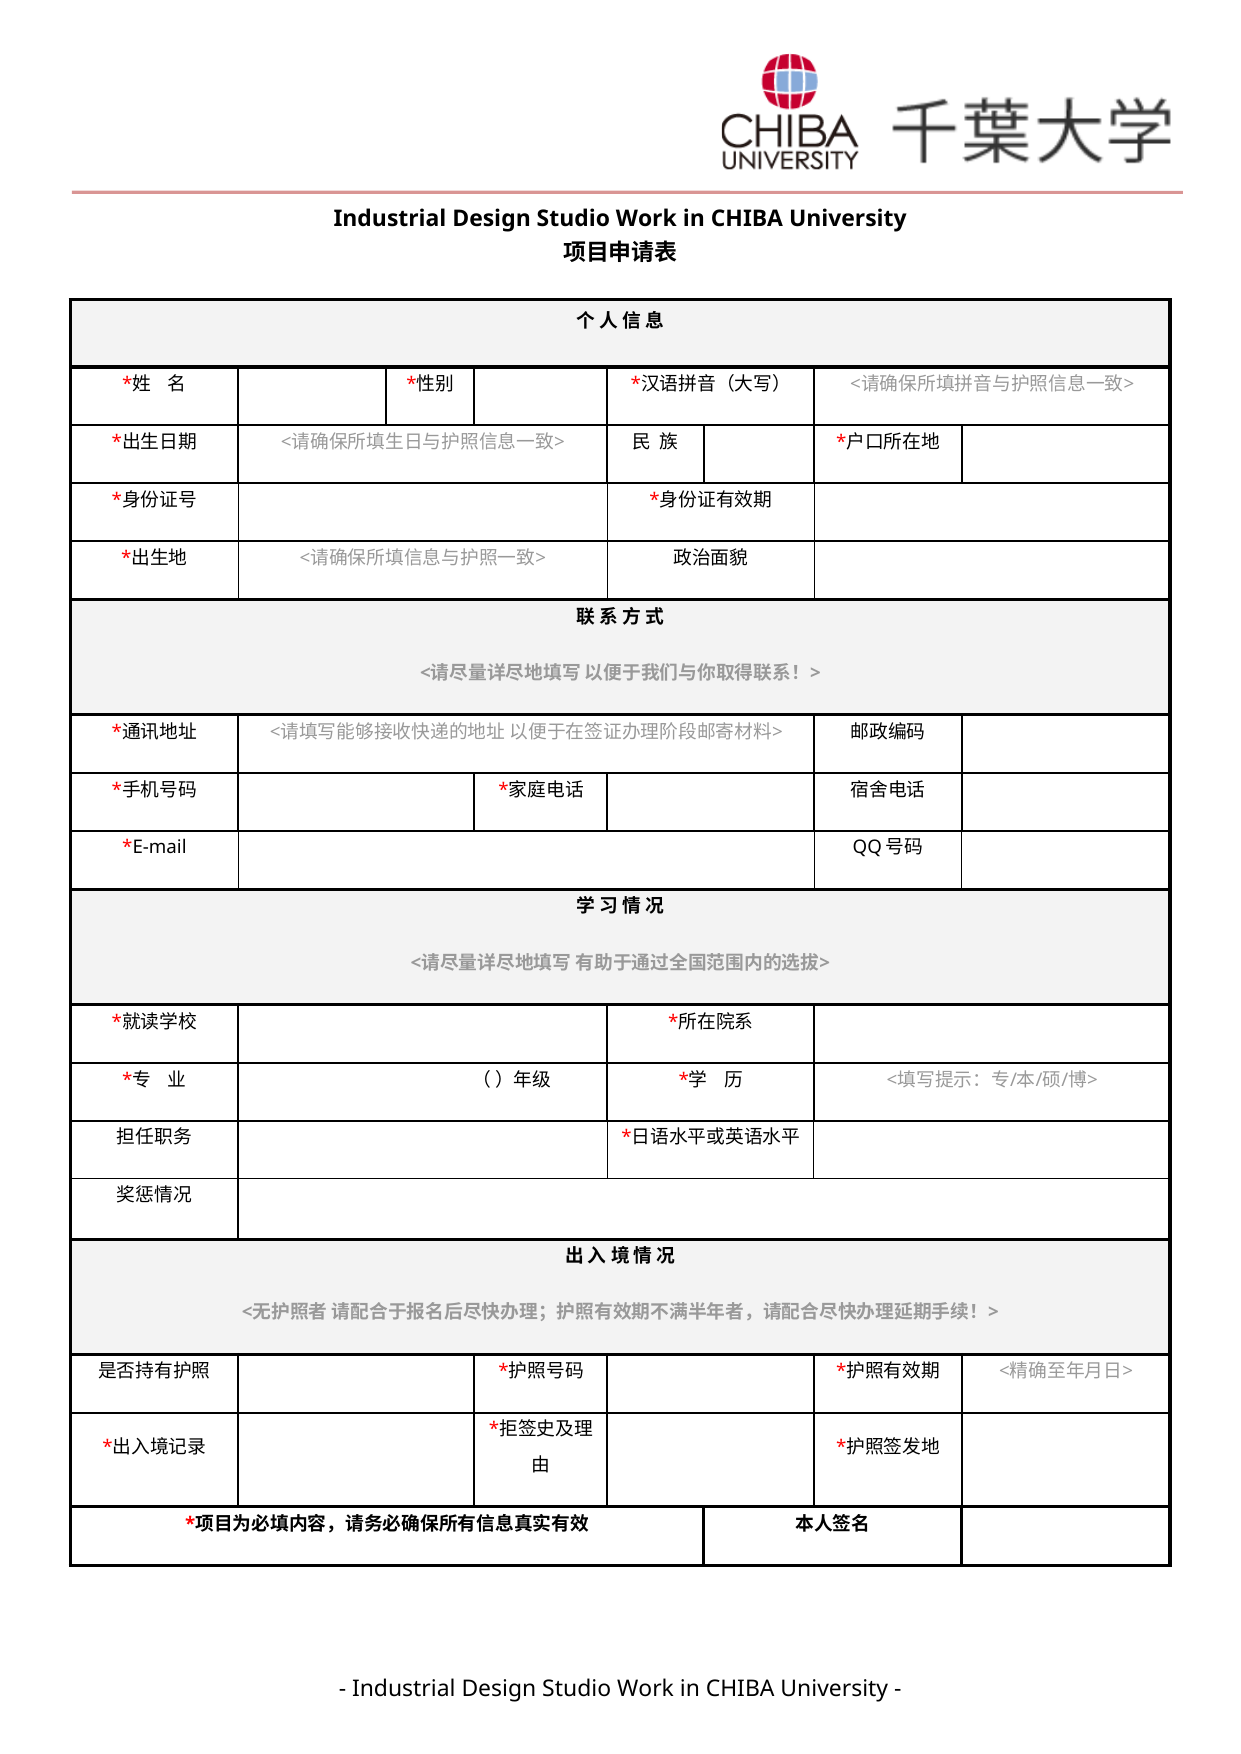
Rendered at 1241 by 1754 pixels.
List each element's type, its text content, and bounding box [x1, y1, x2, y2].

table_cell *护照签发地 [815, 1414, 961, 1505]
table_cell *学 历 [608, 1064, 813, 1120]
picture [892, 92, 1189, 169]
table_cell *家庭电话 [475, 774, 606, 830]
table_cell *就读学校 [72, 1006, 237, 1062]
table_cell *户口所在地 [815, 426, 961, 482]
table_cell 担任职务 [72, 1122, 237, 1178]
table_cell [815, 1006, 1168, 1062]
table_cell [963, 716, 1168, 772]
table_cell *姓 名 [72, 369, 237, 424]
table_cell [239, 1122, 607, 1178]
table_cell 出 入 境 情 况 <无护照者 请配合于报名后尽快办理；护照有效期不满半年者，请配合尽快办理延期手续！> [72, 1241, 1168, 1353]
table_cell [608, 774, 813, 830]
table_cell *专 业 [72, 1064, 237, 1120]
table_cell <请填写能够接收快递的地址 以便于在签证办理阶段邮寄材料> [239, 716, 813, 772]
table_cell [239, 369, 385, 424]
table_cell <请确保所填拼音与护照信息一致> [815, 369, 1168, 424]
table_cell 联 系 方 式 <请尽量详尽地填写 以便于我们与你取得联系！> [72, 601, 1168, 713]
table_cell [815, 542, 1168, 598]
table_cell [239, 774, 473, 830]
table_cell [963, 774, 1168, 830]
table_cell *所在院系 [608, 1006, 813, 1062]
picture [721, 45, 871, 182]
table_cell [608, 1414, 813, 1505]
table_cell （ ）年级 [239, 1064, 606, 1120]
table_cell [239, 1414, 473, 1505]
table_cell *出生日期 [72, 426, 237, 482]
table_cell 政治面貌 [608, 542, 814, 598]
text 项目申请表 [75, 233, 1165, 267]
table_cell [239, 1356, 473, 1412]
table_cell *护照有效期 [815, 1356, 961, 1412]
table_cell 学 习 情 况 <请尽量详尽地填写 有助于通过全国范围内的选拔> [72, 891, 1168, 1003]
table_cell 奖惩情况 [72, 1179, 237, 1238]
table_cell [963, 1414, 1168, 1505]
table_cell *出入境记录 [72, 1414, 237, 1505]
table_cell *日语水平或英语水平 [608, 1122, 813, 1178]
table_cell *手机号码 [72, 774, 237, 830]
table_cell <请确保所填生日与护照信息一致> [239, 426, 606, 482]
table_cell *身份证号 [72, 484, 238, 540]
table_cell *汉语拼音（大写） [608, 369, 813, 424]
table_cell [239, 832, 814, 888]
text Industrial Design Studio Work in CHIBA University [75, 202, 1165, 233]
table_cell [239, 484, 607, 540]
table_cell *项目为必填内容，请务必确保所有信息真实有效 [72, 1508, 702, 1564]
table_cell *通讯地址 [72, 716, 237, 772]
table_cell *拒签史及理由 [475, 1414, 606, 1505]
table_cell <填写提示：专/本/硕/博> [815, 1064, 1168, 1120]
table_cell [608, 1356, 813, 1412]
table_cell [963, 426, 1168, 482]
table_cell *身份证有效期 [608, 484, 814, 540]
table_cell [239, 1006, 606, 1062]
table_header 个 人 信 息 [72, 301, 1168, 365]
table_cell QQ号码 [815, 832, 961, 888]
table_cell <精确至年月日> [963, 1356, 1168, 1412]
table_cell [705, 426, 813, 482]
table_cell 民 族 [608, 426, 703, 482]
table_cell [963, 1508, 1168, 1564]
table_cell *性别 [387, 369, 473, 424]
table_cell [815, 484, 1168, 540]
table_cell <请确保所填信息与护照一致> [239, 542, 607, 598]
table_cell [475, 369, 606, 424]
table_cell *出生地 [72, 542, 238, 598]
table_cell [239, 1179, 1168, 1238]
table_cell 邮政编码 [815, 716, 961, 772]
table_cell 本人签名 [705, 1508, 960, 1564]
table_cell 宿舍电话 [815, 774, 961, 830]
table_cell *E-mail [72, 832, 238, 888]
table_cell [814, 1122, 1168, 1178]
table_cell *护照号码 [475, 1356, 606, 1412]
table_cell 是否持有护照 [72, 1356, 237, 1412]
table_cell [962, 832, 1168, 888]
